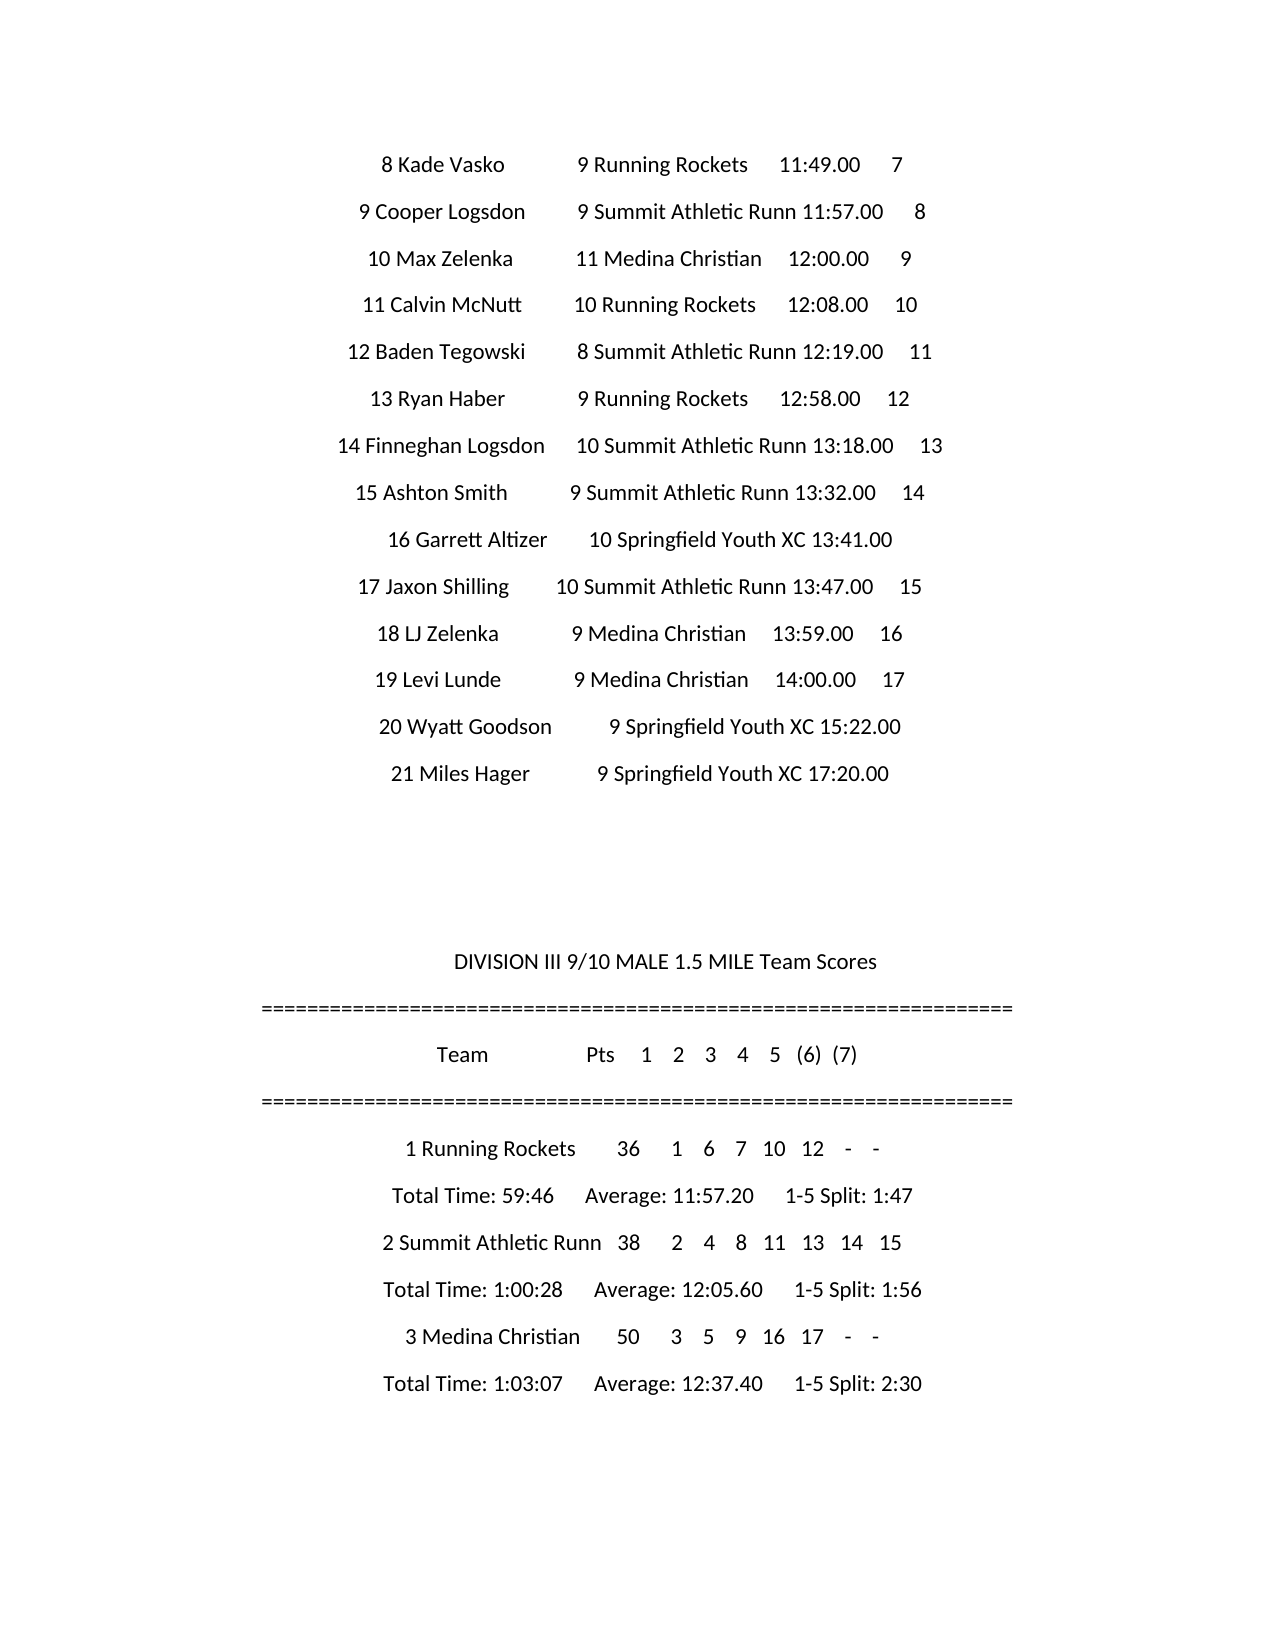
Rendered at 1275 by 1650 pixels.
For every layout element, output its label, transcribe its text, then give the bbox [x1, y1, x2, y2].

text 19 Levi Lunde 9 Medina Christian 14:00.00 17 [150, 666, 1125, 694]
text 11 Calvin McNutt 10 Running Rockets 12:08.00 10 [150, 291, 1125, 319]
text Team Pts 1 2 3 4 5 (6) (7) [150, 1041, 1125, 1069]
text 8 Kade Vasko 9 Running Rockets 11:49.00 7 [150, 150, 1125, 178]
text 12 Baden Tegowski 8 Summit Athletic Runn 12:19.00 11 [150, 337, 1125, 366]
text 3 Medina Christian 50 3 5 9 16 17 - - [150, 1322, 1125, 1350]
text 14 Finneghan Logsdon 10 Summit Athletic Runn 13:18.00 13 [150, 431, 1125, 459]
text 1 Running Rockets 36 1 6 7 10 12 - - [150, 1134, 1125, 1162]
text 10 Max Zelenka 11 Medina Christian 12:00.00 9 [150, 244, 1125, 272]
text Total Time: 59:46 Average: 11:57.20 1-5 Split: 1:47 [150, 1181, 1125, 1209]
text 17 Jaxon Shilling 10 Summit Athletic Runn 13:47.00 15 [150, 572, 1125, 600]
text ================================================================== [150, 1087, 1125, 1116]
text 20 Wyatt Goodson 9 Springfield Youth XC 15:22.00 [150, 712, 1125, 741]
text DIVISION III 9/10 MALE 1.5 MILE Team Scores [150, 947, 1125, 975]
text 2 Summit Athletic Runn 38 2 4 8 11 13 14 15 [150, 1228, 1125, 1256]
text Total Time: 1:03:07 Average: 12:37.40 1-5 Split: 2:30 [150, 1369, 1125, 1397]
text 9 Cooper Logsdon 9 Summit Athletic Runn 11:57.00 8 [150, 197, 1125, 225]
text 21 Miles Hager 9 Springfield Youth XC 17:20.00 [150, 759, 1125, 787]
text 13 Ryan Haber 9 Running Rockets 12:58.00 12 [150, 384, 1125, 412]
text Total Time: 1:00:28 Average: 12:05.60 1-5 Split: 1:56 [150, 1275, 1125, 1303]
text 16 Garrett Altizer 10 Springfield Youth XC 13:41.00 [150, 525, 1125, 553]
text 15 Ashton Smith 9 Summit Athletic Runn 13:32.00 14 [150, 478, 1125, 506]
text ================================================================== [150, 994, 1125, 1022]
text 18 LJ Zelenka 9 Medina Christian 13:59.00 16 [150, 619, 1125, 647]
